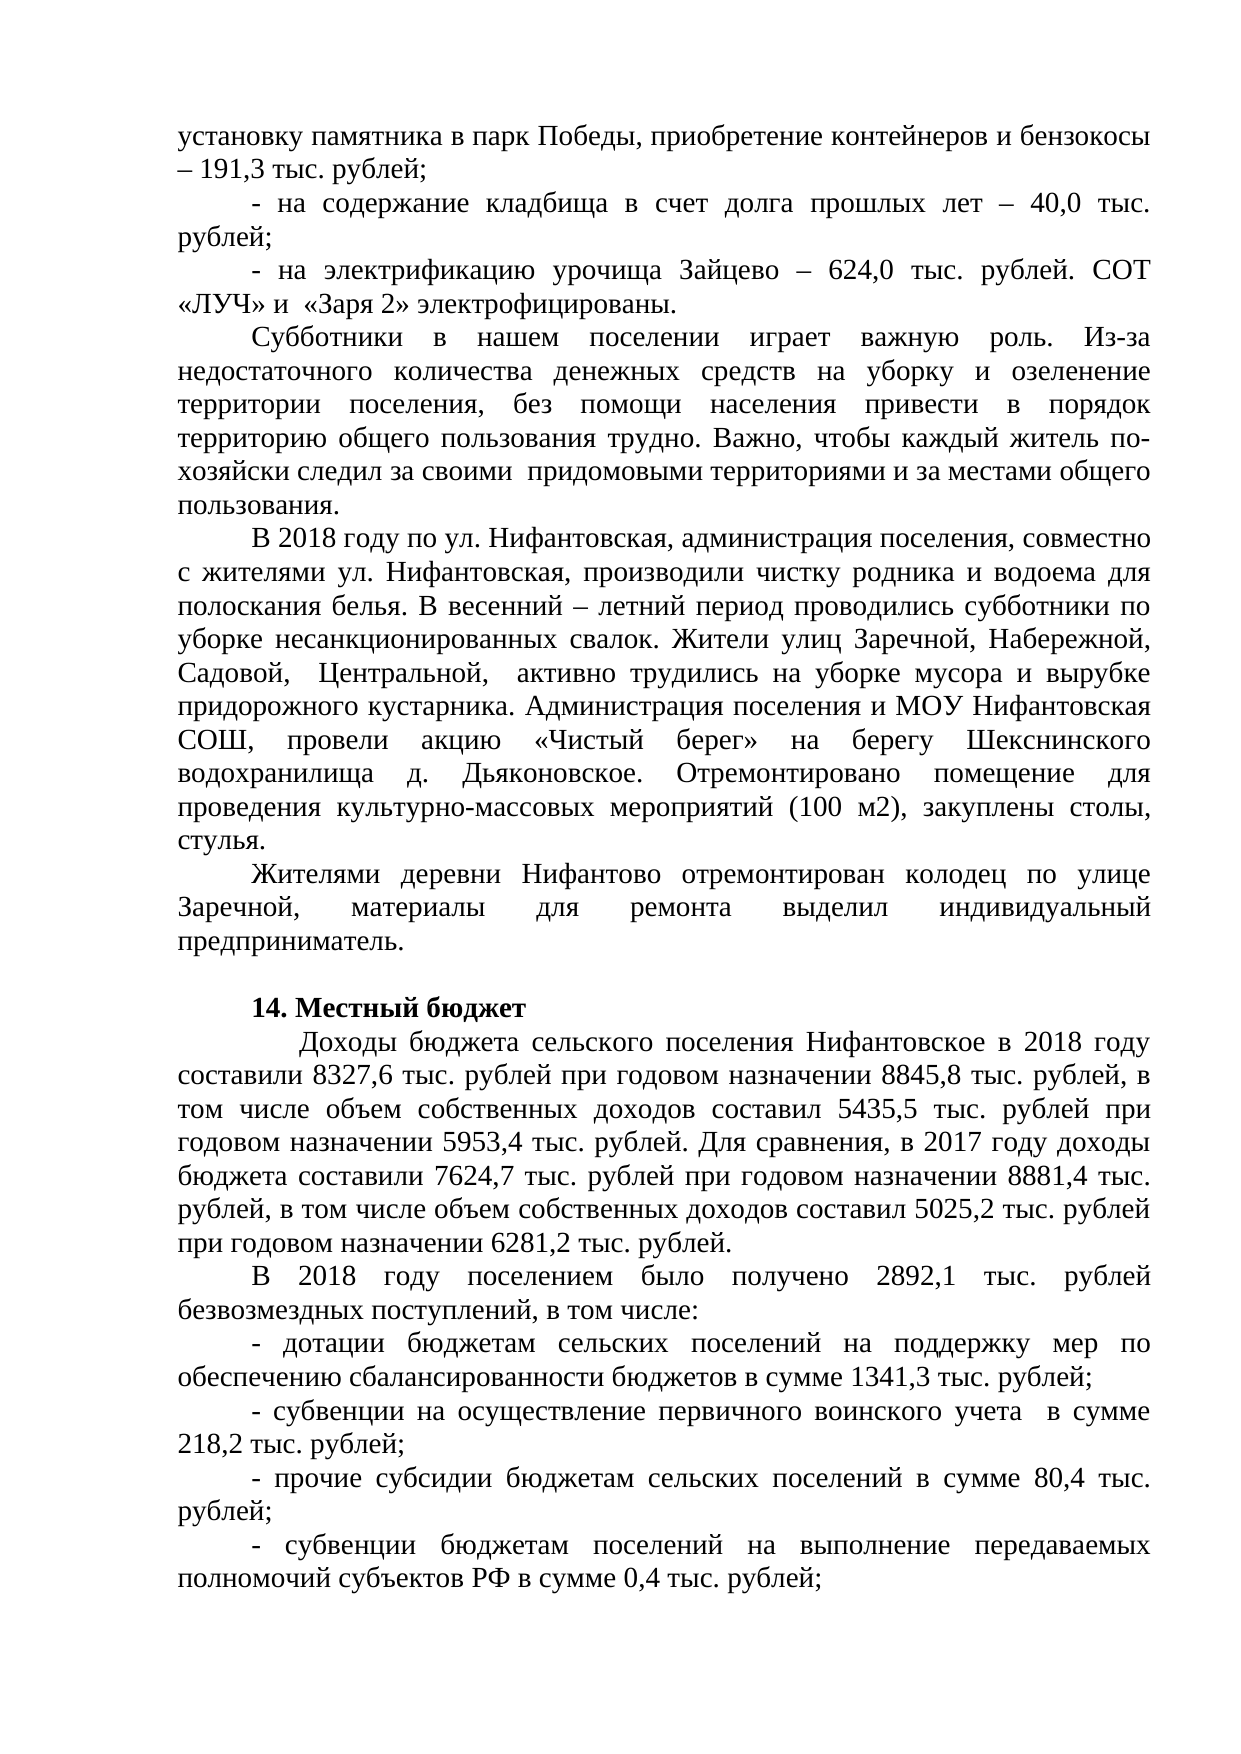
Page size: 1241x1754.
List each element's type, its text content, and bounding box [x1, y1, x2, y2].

text 14. Местный бюджет [177, 990, 1152, 1024]
text Жителями деревни Нифантово отремонтирован колодец по улице Заречной, материалы для ремонта выделил индивидуальный предприниматель. [177, 856, 1152, 957]
text - на электрификацию урочища Зайцево – 624,0 тыс. рублей. СОТ «ЛУЧ» и «Заря 2» электрофицированы. [177, 252, 1152, 319]
text - субвенции на осуществление первичного воинского учета в сумме 218,2 тыс. рублей; [177, 1393, 1152, 1460]
text - субвенции бюджетам поселений на выполнение передаваемых полномочий субъектов РФ в сумме 0,4 тыс. рублей; [177, 1527, 1152, 1594]
text Доходы бюджета сельского поселения Нифантовское в 2018 году составили 8327,6 тыс. рублей при годовом назначении 8845,8 тыс. рублей, в том числе объем собственных доходов составил 5435,5 тыс. рублей при годовом назначении 5953,4 тыс. рублей. Для сравнения, в 2017 году доходы бюджета составили 7624,7 тыс. рублей при годовом назначении 8881,4 тыс. рублей, в том числе объем собственных доходов составил 5025,2 тыс. рублей при годовом назначении 6281,2 тыс. рублей. [177, 1024, 1152, 1258]
text Субботники в нашем поселении играет важную роль. Из-за недостаточного количества денежных средств на уборку и озеленение территории поселения, без помощи населения привести в порядок территорию общего пользования трудно. Важно, чтобы каждый житель по-хозяйски следил за своими придомовыми территориями и за местами общего пользования. [177, 319, 1152, 521]
text В 2018 году поселением было получено 2892,1 тыс. рублей безвозмездных поступлений, в том числе: [177, 1258, 1152, 1326]
text - на содержание кладбища в счет долга прошлых лет – 40,0 тыс. рублей; [177, 185, 1152, 252]
text - дотации бюджетам сельских поселений на поддержку мер по обеспечению сбалансированности бюджетов в сумме 1341,3 тыс. рублей; [177, 1326, 1152, 1393]
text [177, 118, 1152, 185]
text В 2018 году по ул. Нифантовская, администрация поселения, совместно с жителями ул. Нифантовская, производили чистку родника и водоема для полоскания белья. В весенний – летний период проводились субботники по уборке несанкционированных свалок. Жители улиц Заречной, Набережной, Садовой, Центральной, активно трудились на уборке мусора и вырубке придорожного кустарника. Администрация поселения и МОУ Нифантовская СОШ, провели акцию «Чистый берег» на берегу Шекснинского водохранилища д. Дьяконовское. Отремонтировано помещение для проведения культурно-массовых мероприятий (100 м2), закуплены столы, стулья. [177, 521, 1152, 856]
text - прочие субсидии бюджетам сельских поселений в сумме 80,4 тыс. рублей; [177, 1460, 1152, 1527]
